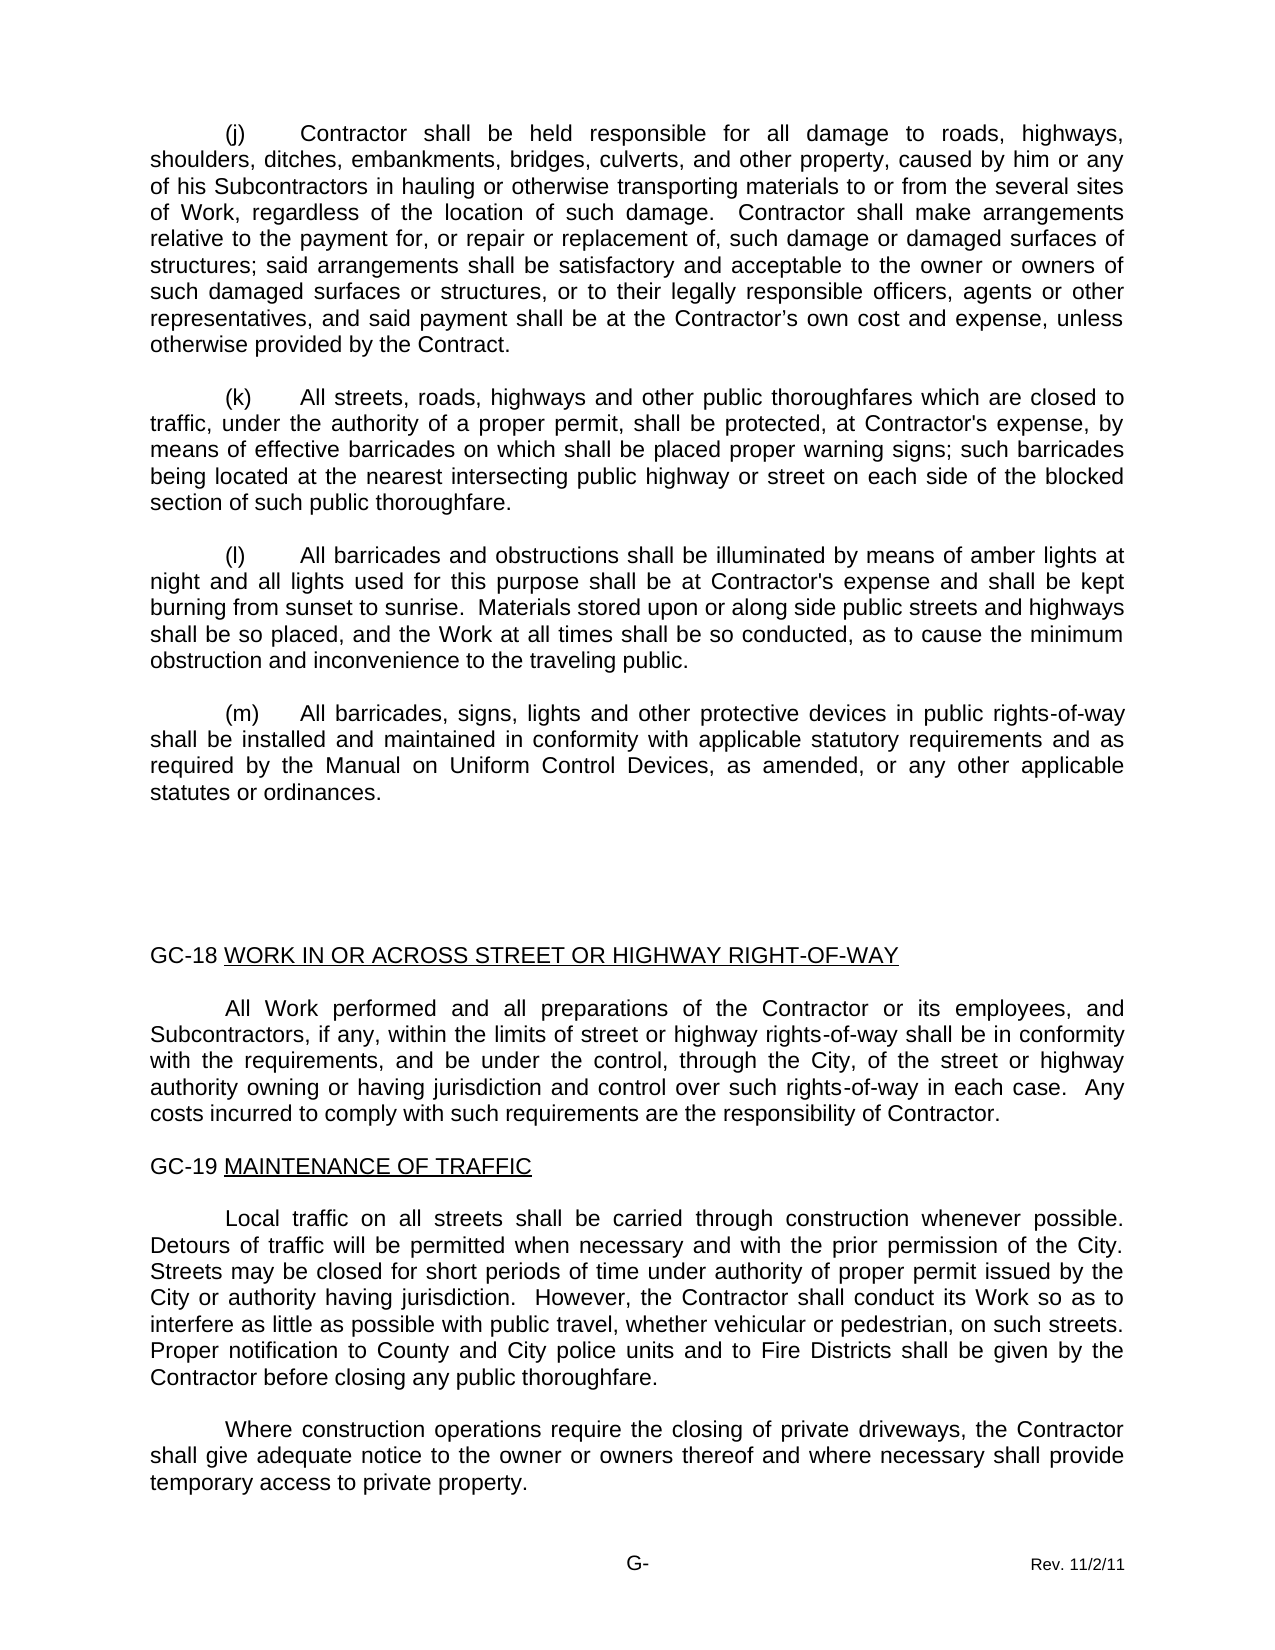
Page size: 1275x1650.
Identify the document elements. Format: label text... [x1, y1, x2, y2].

list Contractor shall be held responsible for all damage to roads, highways, shoulders, ditches, embankments, bridges, culverts, and other property, caused by him or any of his Subcontractors in hauling or otherwise transporting materials to or from the several sites of Work, regardless of the location of such damage. Contractor shall make arrangements relative to the payment for, or repair or replacement of, such damage or damaged surfaces of structures; said arrangements shall be satisfactory and acceptable to the owner or owners of such damaged surfaces or structures, or to their legally responsible officers, agents or other representatives, and said payment shall be at the Contractor’s own cost and expense, unless otherwise provided by the Contract. [150, 120, 1125, 357]
subtitle MAINTENANCE OF TRAFFIC [150, 1153, 1125, 1179]
list All barricades, signs, lights and other protective devices in public rights-of-way shall be installed and maintained in conformity with applicable statutory requirements and as required by the Manual on Uniform Control Devices, as amended, or any other applicable statutes or ordinances. [150, 700, 1125, 805]
text Where construction operations require the closing of private driveways, the Contractor shall give adequate notice to the owner or owners thereof and where necessary shall provide temporary access to private property. [150, 1416, 1125, 1495]
list All barricades and obstructions shall be illuminated by means of amber lights at night and all lights used for this purpose shall be at Contractor's expense and shall be kept burning from sunset to sunrise. Materials stored upon or along side public streets and highways shall be so placed, and the Work at all times shall be so conducted, as to cause the minimum obstruction and inconvenience to the traveling public. [150, 542, 1125, 673]
text All Work performed and all preparations of the Contractor or its employees, and Subcontractors, if any, within the limits of street or highway rights-of-way shall be in conformity with the requirements, and be under the control, through the City, of the street or highway authority owning or having jurisdiction and control over such rights-of-way in each case. Any costs incurred to comply with such requirements are the responsibility of Contractor. [150, 994, 1125, 1126]
text Local traffic on all streets shall be carried through construction whenever possible. Detours of traffic will be permitted when necessary and with the prior permission of the . Streets may be closed for short periods of time under authority of proper permit issued by the or authority having jurisdiction. However, the Contractor shall conduct its Work so as to interfere as little as possible with public travel, whether vehicular or pedestrian, on such streets. Proper notification to County and police units and to Fire Districts shall be given by the Contractor before closing any public thoroughfare. [150, 1205, 1125, 1390]
subtitle IN OR ACROSS STREET OR HIGHWAY RIGHT-OF-WAY [150, 942, 1125, 968]
list All streets, roads, highways and other public thoroughfares which are closed to traffic, under the authority of a proper permit, shall be protected, at Contractor's expense, by means of effective barricades on which shall be placed proper warning signs; such barricades being located at the nearest intersecting public highway or street on each side of the blocked section of such public thoroughfare. [150, 383, 1125, 515]
